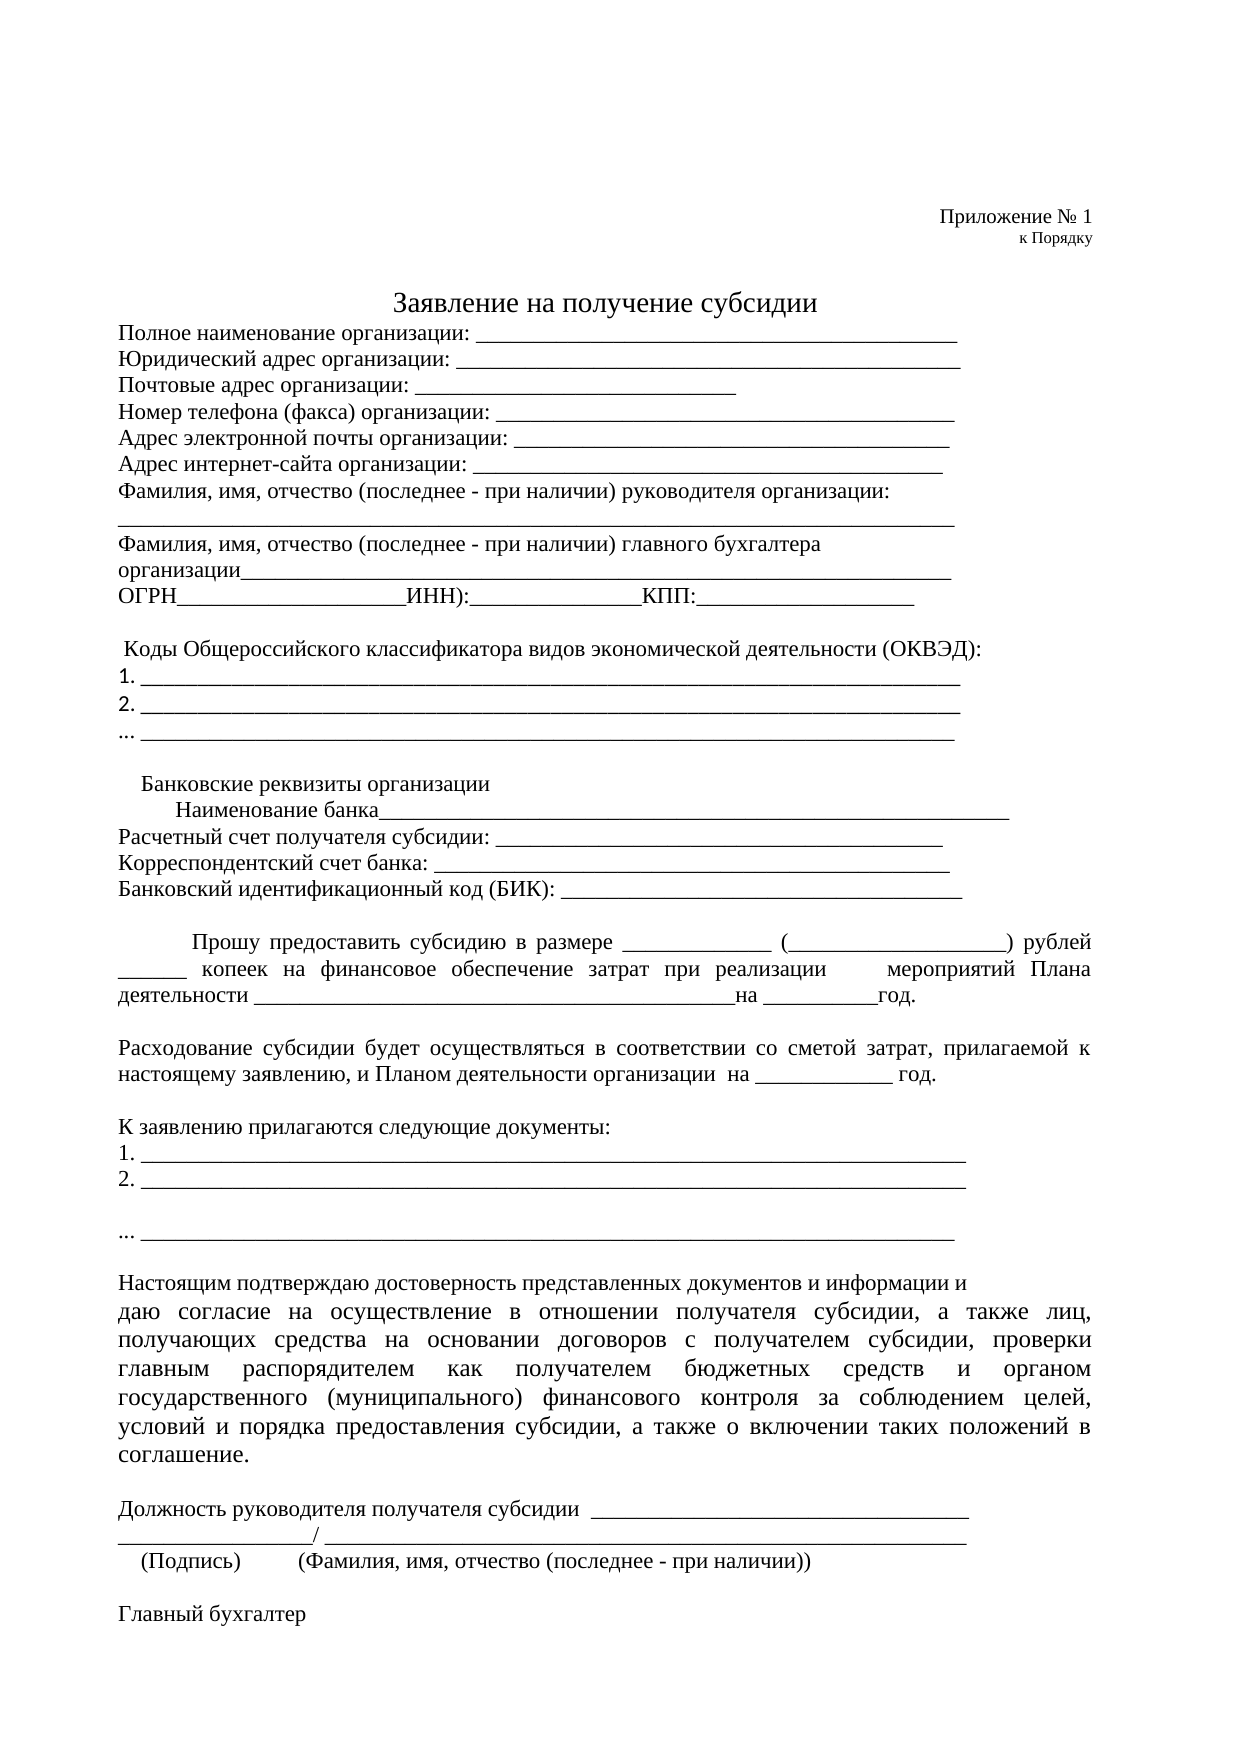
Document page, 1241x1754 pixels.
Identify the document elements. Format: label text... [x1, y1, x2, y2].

text Настоящим подтверждаю достоверность представленных документов и информации и [118, 1269, 1092, 1296]
text Номер телефона (факса) организации: ________________________________________ [118, 398, 1092, 424]
text Расчетный счет получателя субсидии: _______________________________________ [118, 823, 1092, 849]
text ОГРН____________________ИНН):_______________КПП:___________________ [118, 582, 1092, 609]
text Заявление на получение субсидии [118, 285, 1092, 319]
text 2. ________________________________________________________________________ [118, 689, 1092, 717]
text 1. ________________________________________________________________________ [118, 1139, 1092, 1165]
text К заявлению прилагаются следующие документы: [118, 1113, 1092, 1139]
text Расходование субсидии будет осуществляться в соответствии со сметой затрат, прилагаемой к настоящему заявлению, и Планом деятельности организации на ____________ год. [118, 1034, 1092, 1086]
text Банковские реквизиты организации [118, 770, 1092, 796]
text 1. ________________________________________________________________________ [118, 661, 1092, 689]
text Адрес электронной почты организации: ______________________________________ [118, 424, 1092, 451]
text ... _______________________________________________________________________ [118, 1217, 1092, 1243]
text Банковский идентификационный код (БИК): ___________________________________ [118, 876, 1092, 902]
text Юридический адрес организации: ____________________________________________ [118, 345, 1092, 371]
text Коды Общероссийского классификатора видов экономической деятельности (ОКВЭД): [118, 635, 1092, 661]
text Фамилия, имя, отчество (последнее - при наличии) главного бухгалтера [118, 529, 1092, 556]
text _________________________________________________________________________ [118, 503, 1092, 529]
text Главный бухгалтер [118, 1600, 1092, 1626]
text ... _______________________________________________________________________ [118, 717, 1092, 744]
text Должность руководителя получателя субсидии _________________________________ [118, 1495, 1092, 1521]
text Фамилия, имя, отчество (последнее - при наличии) руководителя организации: [118, 477, 1092, 503]
text организации______________________________________________________________ [118, 556, 1092, 582]
text Приложение № 1 [118, 204, 1092, 228]
text Почтовые адрес организации: ____________________________ [118, 371, 1092, 398]
text даю согласие на осуществление в отношении получателя субсидии, а также лиц, получающих средства на основании договоров с получателем субсидии, проверки главным распорядителем как получателем бюджетных средств и органом государственного (муниципального) финансового контроля за соблюдением целей, условий и порядка предоставления субсидии, а также о включении таких положений в соглашение. [118, 1296, 1092, 1468]
text _________________/ ________________________________________________________ [118, 1521, 1092, 1547]
text к Порядку [118, 228, 1092, 247]
text Корреспондентский счет банка: _____________________________________________ [118, 849, 1092, 876]
text Прошу предоставить субсидию в размере _____________ (___________________) рублей ______ копеек на финансовое обеспечение затрат при реализации мероприятий Плана деятельности __________________________________________на __________год. [118, 928, 1092, 1007]
text Полное наименование организации: __________________________________________ [118, 319, 1092, 345]
text Адрес интернет-сайта организации: _________________________________________ [118, 451, 1092, 477]
text 2. ________________________________________________________________________ [118, 1165, 1092, 1192]
text (Подпись) (Фамилия, имя, отчество (последнее - при наличии)) [118, 1547, 1092, 1574]
text Наименование банка_______________________________________________________ [118, 796, 1092, 823]
